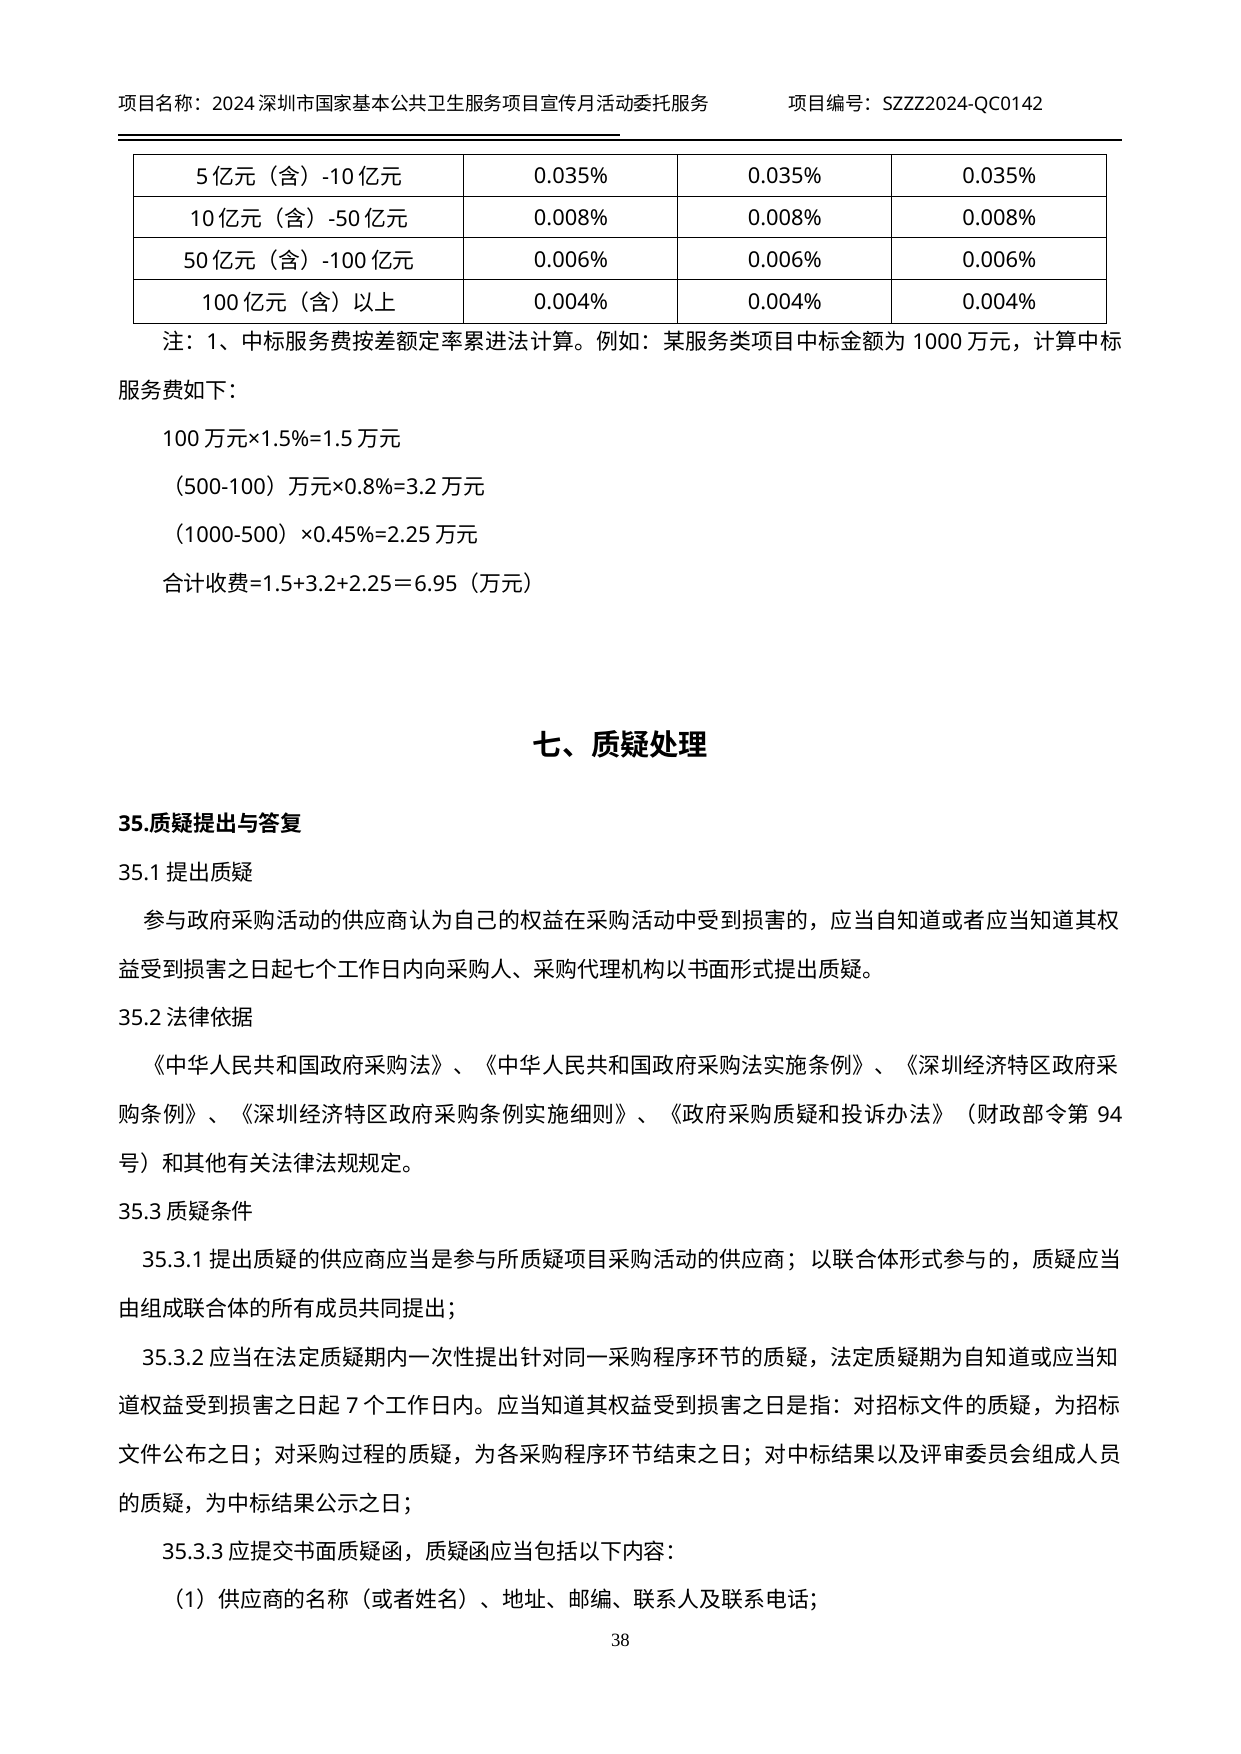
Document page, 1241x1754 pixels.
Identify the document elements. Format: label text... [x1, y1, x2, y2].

text 35.3.3应提交书面质疑函，质疑函应当包括以下内容： [118, 1534, 1122, 1566]
table_cell 100亿元（含）以上 [134, 280, 463, 322]
text 《中华人民共和国政府采购法》、《中华人民共和国政府采购法实施条例》、《深圳经济特区政府采购条例》、《深圳经济特区政府采购条例实施细则》、《政府采购质疑和投诉办法》（财政部令第94号）和其他有关法律法规规定。 [118, 1048, 1122, 1178]
table_cell 0.006% [678, 238, 891, 279]
text 35.1提出质疑 [118, 854, 1122, 887]
text 35.3质疑条件 [118, 1194, 1122, 1226]
text （1）供应商的名称（或者姓名）、地址、邮编、联系人及联系电话； [118, 1582, 1122, 1614]
table_cell 0.006% [464, 238, 677, 279]
table_cell 0.004% [892, 280, 1106, 322]
text 35.3.2应当在法定质疑期内一次性提出针对同一采购程序环节的质疑，法定质疑期为自知道或应当知道权益受到损害之日起7个工作日内。应当知道其权益受到损害之日是指：对招标文件的质疑，为招标文件公布之日；对采购过程的质疑，为各采购程序环节结束之日；对中标结果以及评审委员会组成人员的质疑，为中标结果公示之日； [118, 1339, 1122, 1518]
text 35.质疑提出与答复 [118, 806, 1122, 838]
table_cell 50亿元（含）-100亿元 [134, 238, 463, 279]
table_cell 0.035% [464, 155, 677, 196]
table_cell 0.008% [678, 197, 891, 237]
table_cell 10亿元（含）-50亿元 [134, 197, 463, 237]
text （1000-500）×0.45%=2.25万元 [118, 517, 1122, 550]
text 35.2法律依据 [118, 999, 1122, 1032]
table_cell 0.004% [678, 280, 891, 322]
table_cell 0.035% [678, 155, 891, 196]
text 100万元×1.5%=1.5万元 [118, 421, 1122, 453]
subtitle 七、质疑处理 [118, 710, 1122, 775]
text 合计收费=1.5+3.2+2.25＝6.95（万元） [118, 566, 1122, 598]
table_cell 0.004% [464, 280, 677, 322]
text 35.3.1提出质疑的供应商应当是参与所质疑项目采购活动的供应商；以联合体形式参与的，质疑应当由组成联合体的所有成员共同提出； [118, 1242, 1122, 1323]
table_cell 0.035% [892, 155, 1106, 196]
table_cell 0.008% [464, 197, 677, 237]
text 注：1、中标服务费按差额定率累进法计算。例如：某服务类项目中标金额为1000万元，计算中标服务费如下： [118, 323, 1122, 405]
table_cell 0.008% [892, 197, 1106, 237]
text 参与政府采购活动的供应商认为自己的权益在采购活动中受到损害的，应当自知道或者应当知道其权益受到损害之日起七个工作日内向采购人、采购代理机构以书面形式提出质疑。 [118, 902, 1122, 984]
table_cell 0.006% [892, 238, 1106, 279]
text （500-100）万元×0.8%=3.2万元 [118, 469, 1122, 501]
table_cell 5亿元（含）-10亿元 [134, 155, 463, 196]
